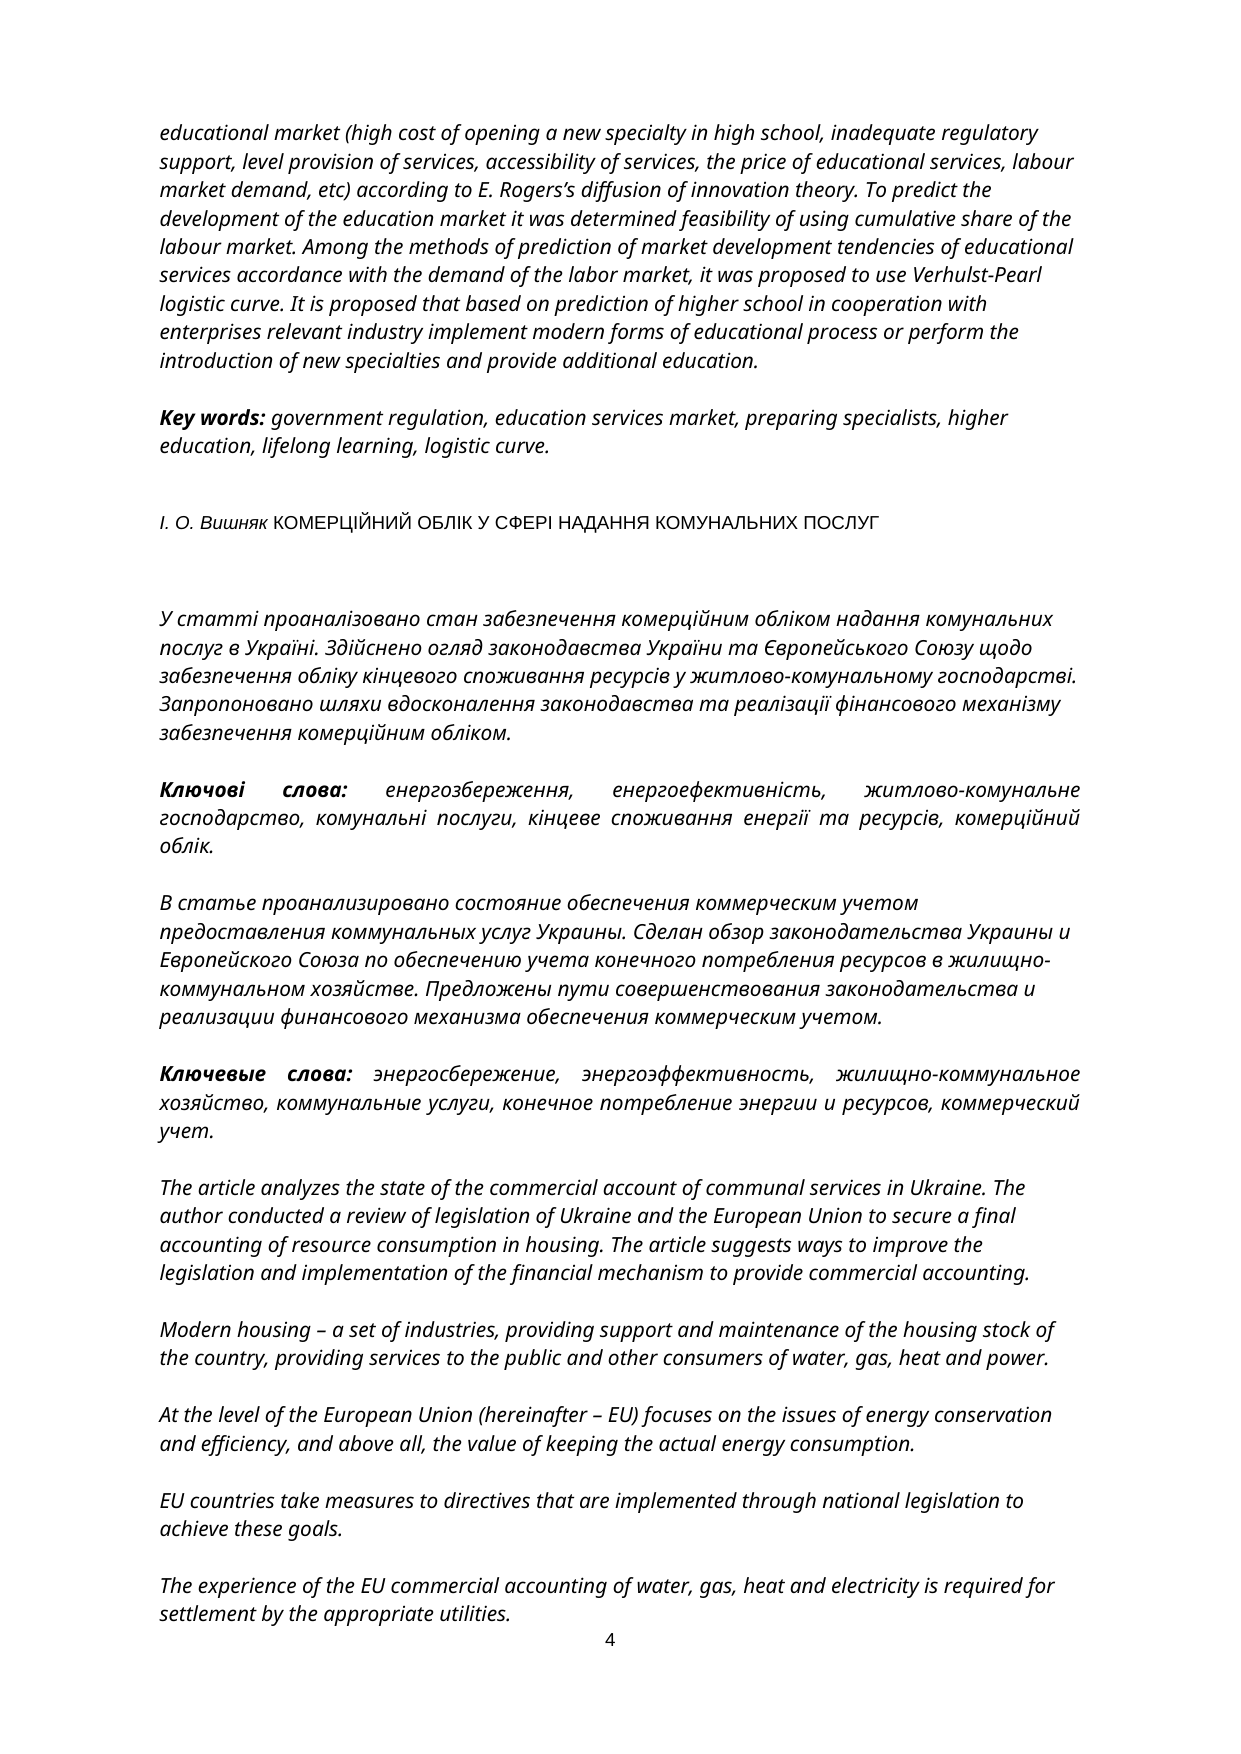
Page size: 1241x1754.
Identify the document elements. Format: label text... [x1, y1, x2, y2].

text EU countries take measures to directives that are implemented through national legislation to achieve these goals. [159, 1486, 1081, 1543]
text The experience of the EU commercial accounting of water, gas, heat and electricity is required for settlement by the appropriate utilities. [159, 1571, 1081, 1628]
text І. О. Вишняк КОМЕРЦІЙНИЙ ОБЛІК У СФЕРІ НАДАННЯ КОМУНАЛЬНИХ ПОСЛУГ [159, 512, 1081, 534]
text Modern housing – a set of industries, providing support and maintenance of the housing stock of the country, providing services to the public and other consumers of water, gas, heat and power. [159, 1315, 1081, 1372]
text At the level of the European Union (hereinafter – EU) focuses on the issues of energy conservation and efficiency, and above all, the value of keeping the actual energy consumption. [159, 1400, 1081, 1457]
text Ключевые слова: энергосбережение, энергоэффективность, жилищно-коммунальное хозяйство, коммунальные услуги, конечное потребление энергии и ресурсов, коммерческий учет. [159, 1059, 1081, 1144]
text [159, 118, 1081, 374]
text Key words: government regulation, education services market, preparing specialists, higher education, lifelong learning, logistic curve. [159, 403, 1081, 460]
text У статті проаналізовано стан забезпечення комерційним обліком надання комунальних послуг в Україні. Здійснено огляд законодавства України та Європейського Союзу щодо забезпечення обліку кінцевого споживання ресурсів у житлово-комунальному господарстві. Запропоновано шляхи вдосконалення законодавства та реалізації фінансового механізму забезпечення комерційним обліком. [159, 604, 1081, 746]
text The article analyzes the state of the commercial account of communal services in Ukraine. The author conducted a review of legislation of Ukraine and the European Union to secure a final accounting of resource consumption in housing. The article suggests ways to improve the legislation and implementation of the financial mechanism to provide commercial accounting. [159, 1173, 1081, 1287]
text Ключові слова: енергозбереження, енергоефективність, житлово-комунальне господарство, комунальні послуги, кінцеве споживання енергії та ресурсів, комерційний облік. [159, 775, 1081, 860]
text В статье проанализировано состояние обеспечения коммерческим учетом предоставления коммунальных услуг Украины. Сделан обзор законодательства Украины и Европейского Союза по обеспечению учета конечного потребления ресурсов в жилищно-коммунальном хозяйстве. Предложены пути совершенствования законодательства и реализации финансового механизма обеспечения коммерческим учетом. [159, 888, 1081, 1031]
